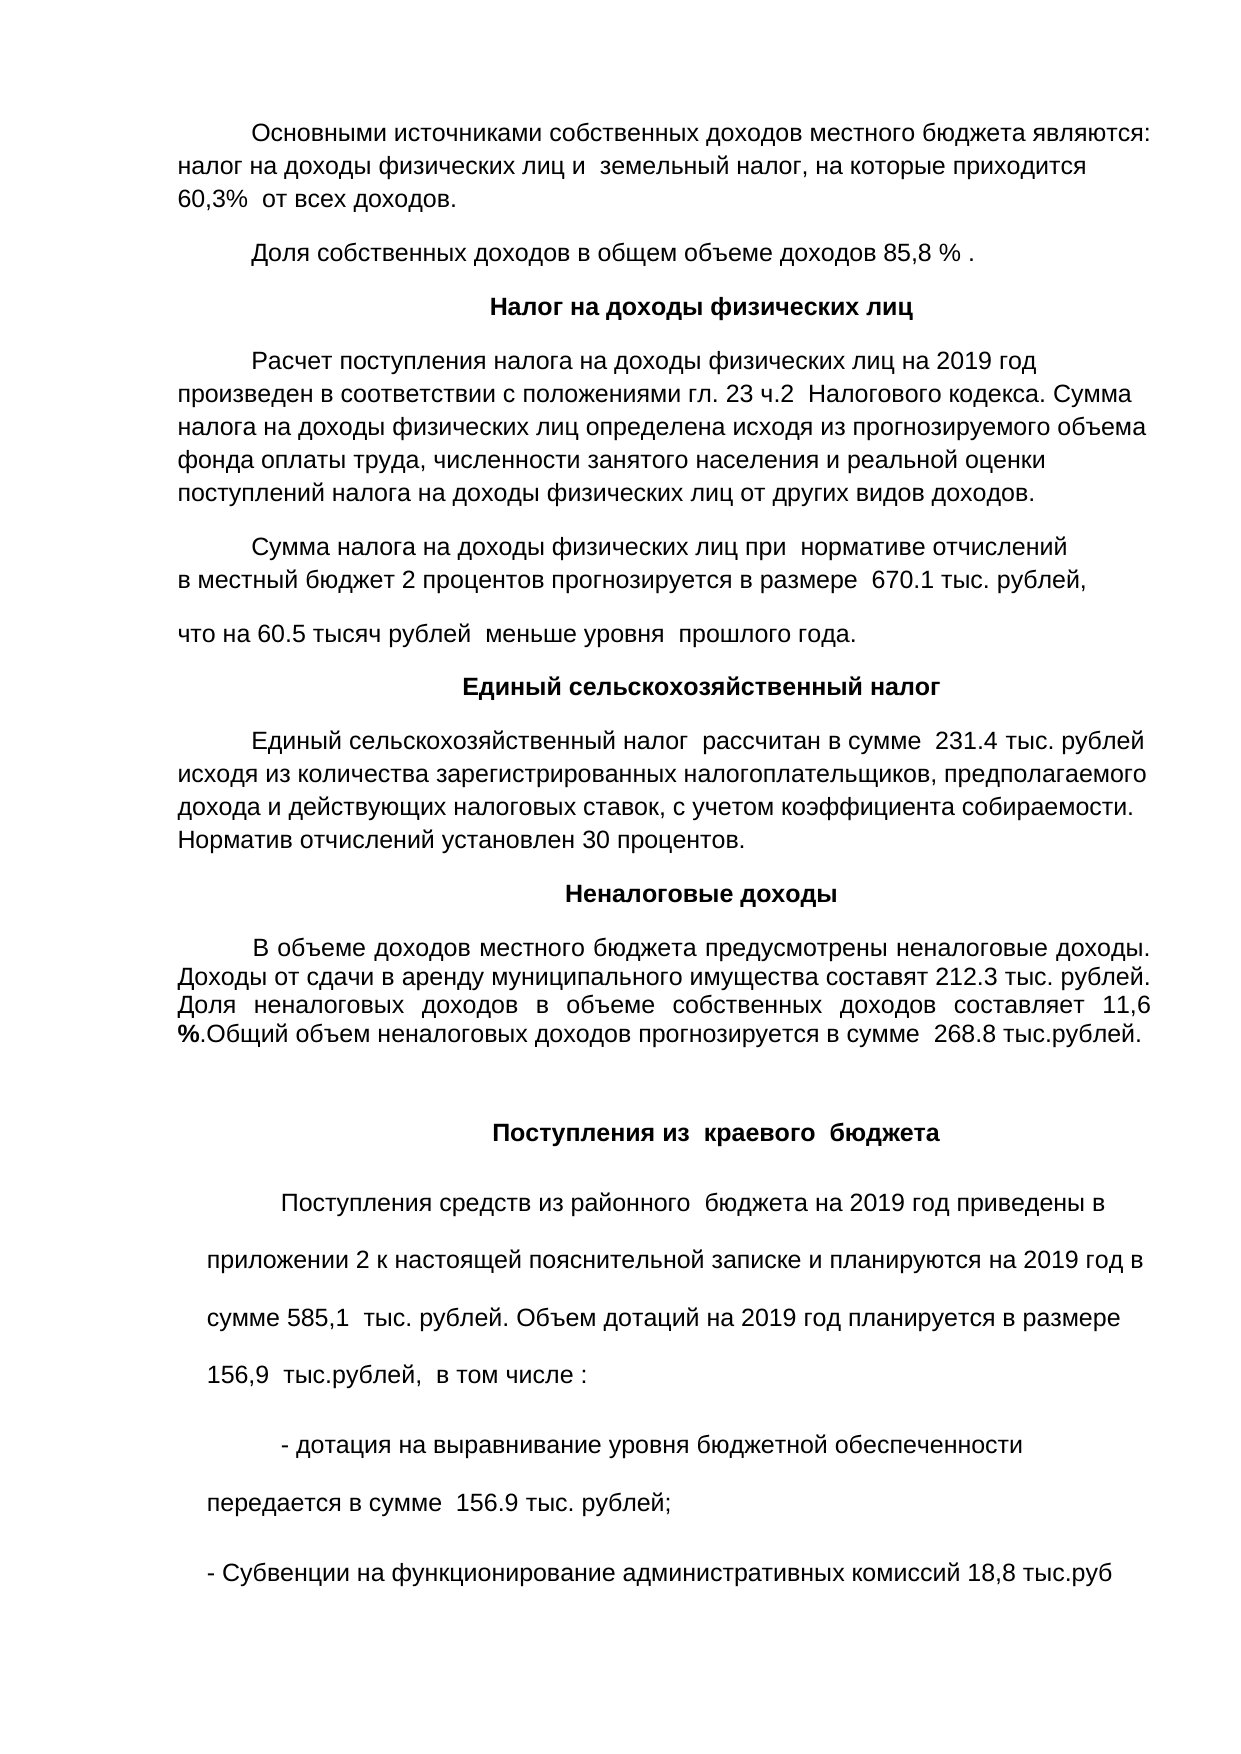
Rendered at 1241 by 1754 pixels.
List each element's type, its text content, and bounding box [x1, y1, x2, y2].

text Единый сельскохозяйственный налог рассчитан в сумме 231.4 тыс. рублей исходя из количества зарегистрированных налогоплательщиков, предполагаемого дохода и действующих налоговых ставок, с учетом коэффициента собираемости. Норматив отчислений установлен 30 процентов. [177, 726, 1152, 854]
text Единый сельскохозяйственный налог [177, 672, 1152, 701]
text - дотация на выравнивание уровня бюджетной обеспеченности передается в сумме 156.9 тыс. рублей; [207, 1431, 1152, 1517]
text В объеме доходов местного бюджета предусмотрены неналоговые доходы. Доходы от сдачи в аренду муниципального имущества составят 212.3 тыс. рублей. Доля неналоговых доходов в объеме собственных доходов составляет 11,6 %.Общий объем неналоговых доходов прогнозируется в сумме 268.8 тыс.рублей. [177, 933, 1152, 1048]
text - Субвенции на функционирование административных комиссий 18,8 тыс.руб [207, 1558, 1152, 1587]
text Основными источниками собственных доходов местного бюджета являются: налог на доходы физических лиц и земельный налог, на которые приходится 60,3% от всех доходов. [177, 118, 1152, 213]
text Налог на доходы физических лиц [177, 292, 1152, 321]
text что на 60.5 тысяч рублей меньше уровня прошлого года. [177, 618, 1152, 647]
text Доля собственных доходов в общем объеме доходов 85,8 % . [177, 238, 1152, 267]
text Поступления из краевого бюджета [207, 1118, 1152, 1147]
text Неналоговые доходы [177, 879, 1152, 908]
text Поступления средств из районного бюджета на 2019 год приведены в приложении 2 к настоящей пояснительной записке и планируются на 2019 год в сумме 585,1 тыс. рублей. Объем дотаций на 2019 год планируется в размере 156,9 тыс.рублей, в том числе : [207, 1188, 1152, 1389]
text Расчет поступления налога на доходы физических лиц на 2019 год произведен в соответствии с положениями гл. 23 ч.2 Налогового кодекса. Сумма налога на доходы физических лиц определена исходя из прогнозируемого объема фонда оплаты труда, численности занятого населения и реальной оценки поступлений налога на доходы физических лиц от других видов доходов. [177, 346, 1152, 507]
text Сумма налога на доходы физических лиц при нормативе отчислений в местный бюджет 2 процентов прогнозируется в размере 670.1 тыс. рублей, [177, 532, 1152, 593]
